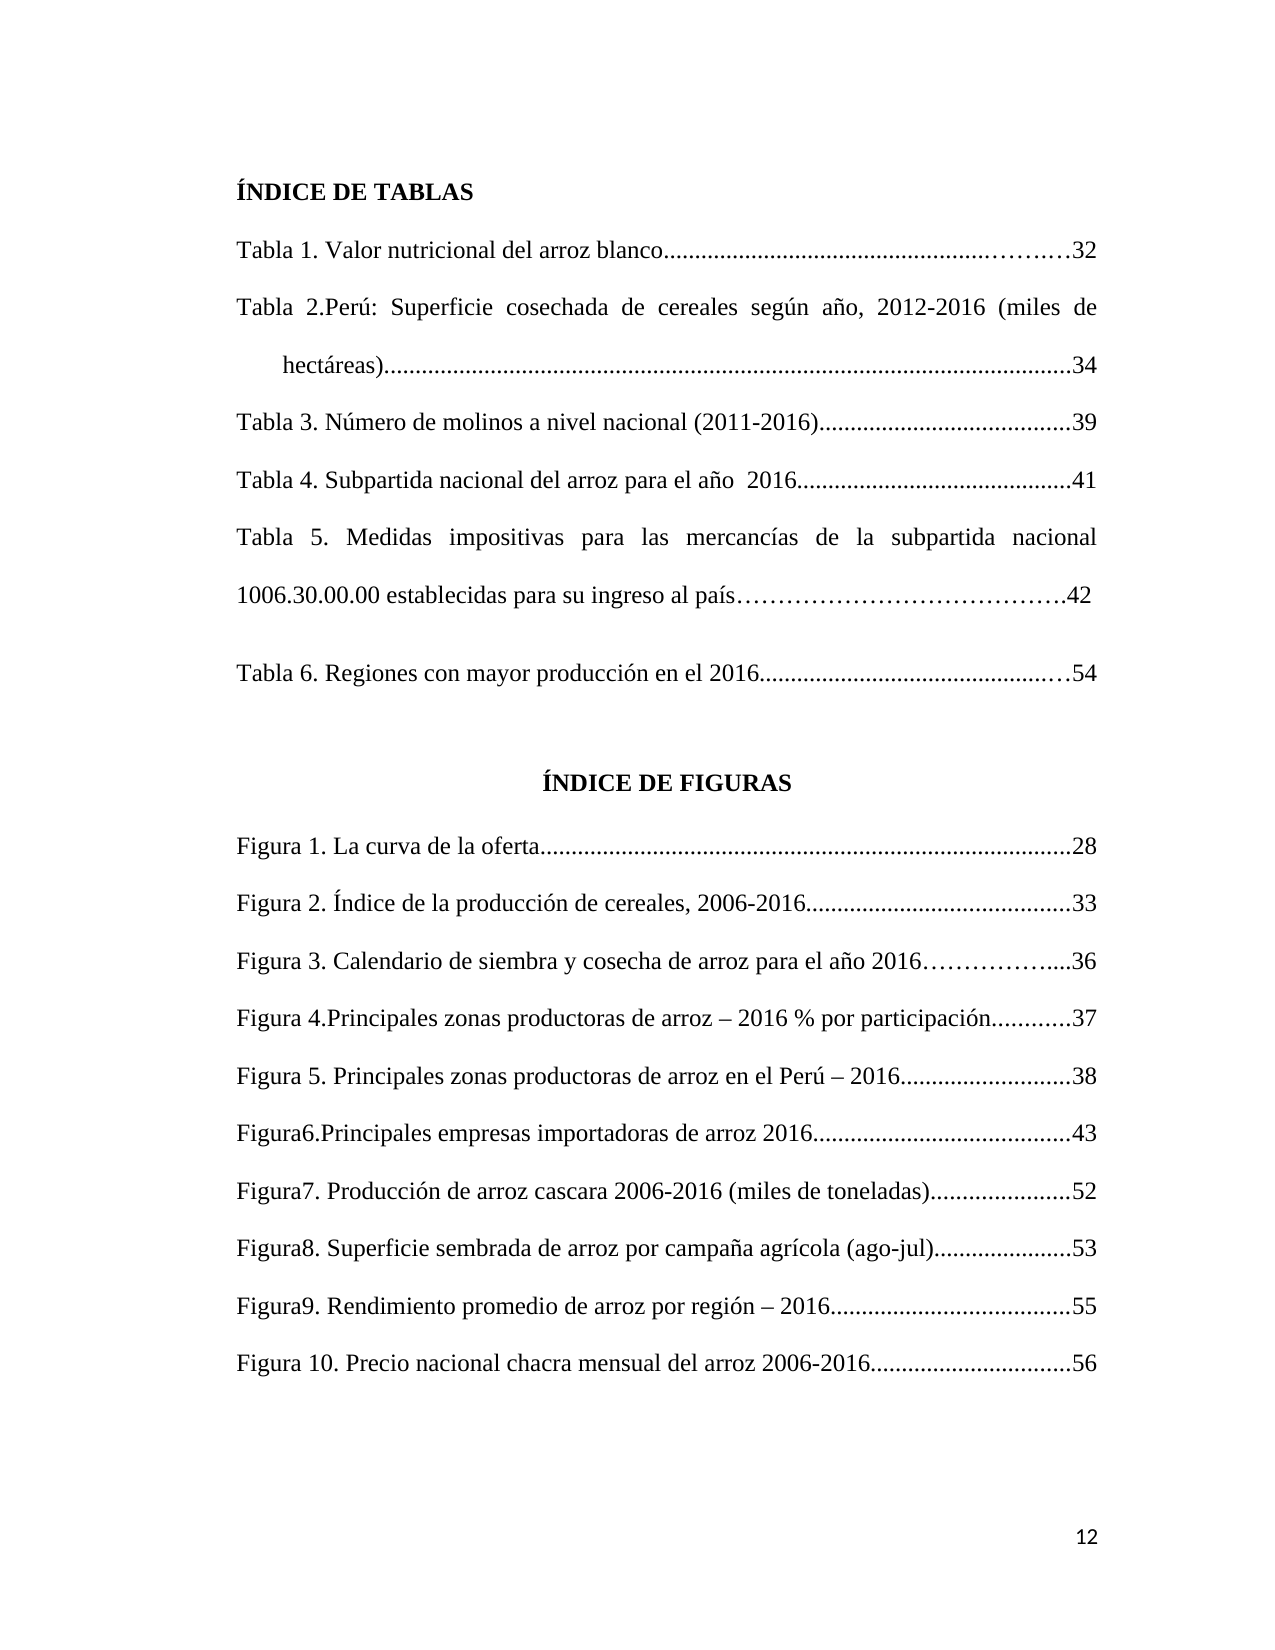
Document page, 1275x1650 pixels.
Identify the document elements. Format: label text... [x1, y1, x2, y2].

text Figura 4.Principales zonas productoras de arroz – 2016 % por participación 37 [236, 1003, 1098, 1032]
text Tabla 1. Valor nutricional del arroz blanco …….…32 [236, 235, 1098, 263]
text Figura 3. Calendario de siembra y cosecha de arroz para el año 2016……………....36 [236, 946, 1098, 974]
subtitle ÍNDICE DE FIGURAS [236, 768, 1098, 797]
text Figura7. Producción de arroz cascara 2006-2016 (miles de toneladas) 52 [236, 1176, 1098, 1204]
text Figura8. Superficie sembrada de arroz por campaña agrícola (ago-jul) 53 [236, 1233, 1098, 1262]
text Tabla 6. Regiones con mayor producción en el 2016 .…54 [236, 658, 1098, 687]
text Figura9. Rendimiento promedio de arroz por región – 2016 55 [236, 1291, 1098, 1319]
text Tabla 5. Medidas impositivas para las mercancías de la subpartida nacional 1006.30.00.00 establecidas para su ingreso al país………………………………….42 [236, 522, 1098, 608]
text Tabla 3. Número de molinos a nivel nacional (2011-2016) 39 [236, 407, 1098, 436]
text Figura 10. Precio nacional chacra mensual del arroz 2006-2016 56 [236, 1348, 1098, 1377]
text Tabla 2.Perú: Superficie cosechada de cereales según año, 2012-2016 (miles de hectáreas). 34 [236, 292, 1098, 378]
text Figura6.Principales empresas importadoras de arroz 2016 43 [236, 1118, 1098, 1147]
text ÍNDICE DE TABLAS [236, 177, 1098, 206]
text Figura 2. Índice de la producción de cereales, 2006-2016 33 [236, 888, 1098, 917]
text Figura 1. La curva de la oferta 28 [236, 831, 1098, 859]
text Figura 5. Principales zonas productoras de arroz en el Perú – 2016 38 [236, 1061, 1098, 1089]
text Tabla 4. Subpartida nacional del arroz para el año 2016 41 [236, 465, 1098, 493]
